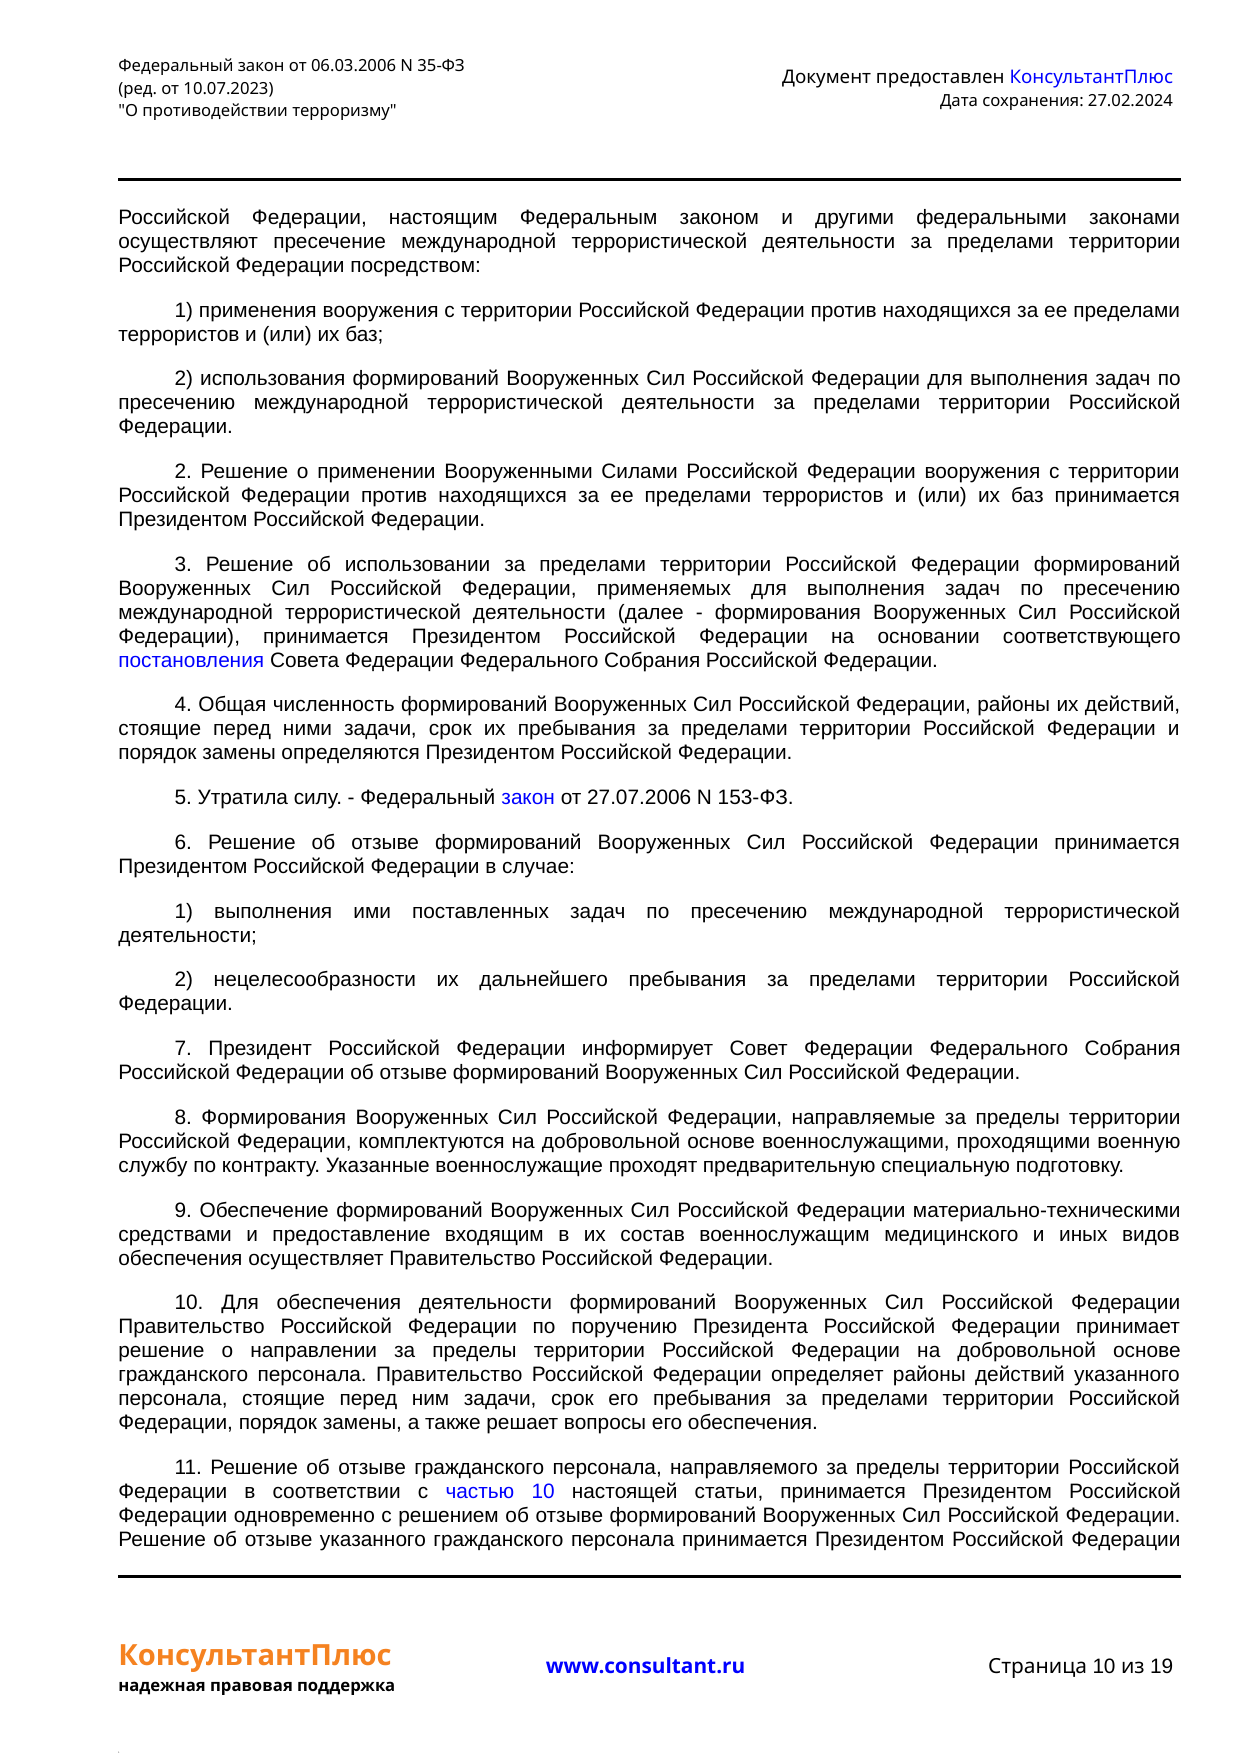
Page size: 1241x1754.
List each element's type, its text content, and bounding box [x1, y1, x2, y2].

text 4. Общая численность формирований Вооруженных Сил Российской Федерации, районы их действий, стоящие перед ними задачи, срок их пребывания за пределами территории Российской Федерации и порядок замены определяются Президентом Российской Федерации. [118, 692, 1181, 764]
text 2) нецелесообразности их дальнейшего пребывания за пределами территории Российской Федерации. [118, 967, 1181, 1015]
text 5. Утратила силу. - Федеральный закон от 27.07.2006 N 153-ФЗ. [118, 785, 1181, 809]
text 1) применения вооружения с территории Российской Федерации против находящихся за ее пределами террористов и (или) их баз; [118, 297, 1181, 345]
text 3. Решение об использовании за пределами территории Российской Федерации формирований Вооруженных Сил Российской Федерации, применяемых для выполнения задач по пресечению международной террористической деятельности (далее - формирования Вооруженных Сил Российской Федерации), принимается Президентом Российской Федерации на основании соответствующего постановления Совета Федерации Федерального Собрания Российской Федерации. [118, 552, 1181, 671]
text 6. Решение об отзыве формирований Вооруженных Сил Российской Федерации принимается Президентом Российской Федерации в случае: [118, 830, 1181, 878]
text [118, 205, 1181, 277]
text 1) выполнения ими поставленных задач по пресечению международной террористической деятельности; [118, 898, 1181, 946]
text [118, 1455, 1181, 1551]
text 2. Решение о применении Вооруженными Силами Российской Федерации вооружения с территории Российской Федерации против находящихся за ее пределами террористов и (или) их баз принимается Президентом Российской Федерации. [118, 459, 1181, 531]
text 9. Обеспечение формирований Вооруженных Сил Российской Федерации материально-техническими средствами и предоставление входящим в их состав военнослужащим медицинского и иных видов обеспечения осуществляет Правительство Российской Федерации. [118, 1197, 1181, 1269]
text 7. Президент Российской Федерации информирует Совет Федерации Федерального Собрания Российской Федерации об отзыве формирований Вооруженных Сил Российской Федерации. [118, 1036, 1181, 1084]
text 2) использования формирований Вооруженных Сил Российской Федерации для выполнения задач по пресечению международной террористической деятельности за пределами территории Российской Федерации. [118, 366, 1181, 438]
text 8. Формирования Вооруженных Сил Российской Федерации, направляемые за пределы территории Российской Федерации, комплектуются на добровольной основе военнослужащими, проходящими военную службу по контракту. Указанные военнослужащие проходят предварительную специальную подготовку. [118, 1105, 1181, 1177]
text 10. Для обеспечения деятельности формирований Вооруженных Сил Российской Федерации Правительство Российской Федерации по поручению Президента Российской Федерации принимает решение о направлении за пределы территории Российской Федерации на добровольной основе гражданского персонала. Правительство Российской Федерации определяет районы действий указанного персонала, стоящие перед ним задачи, срок его пребывания за пределами территории Российской Федерации, порядок замены, а также решает вопросы его обеспечения. [118, 1290, 1181, 1434]
